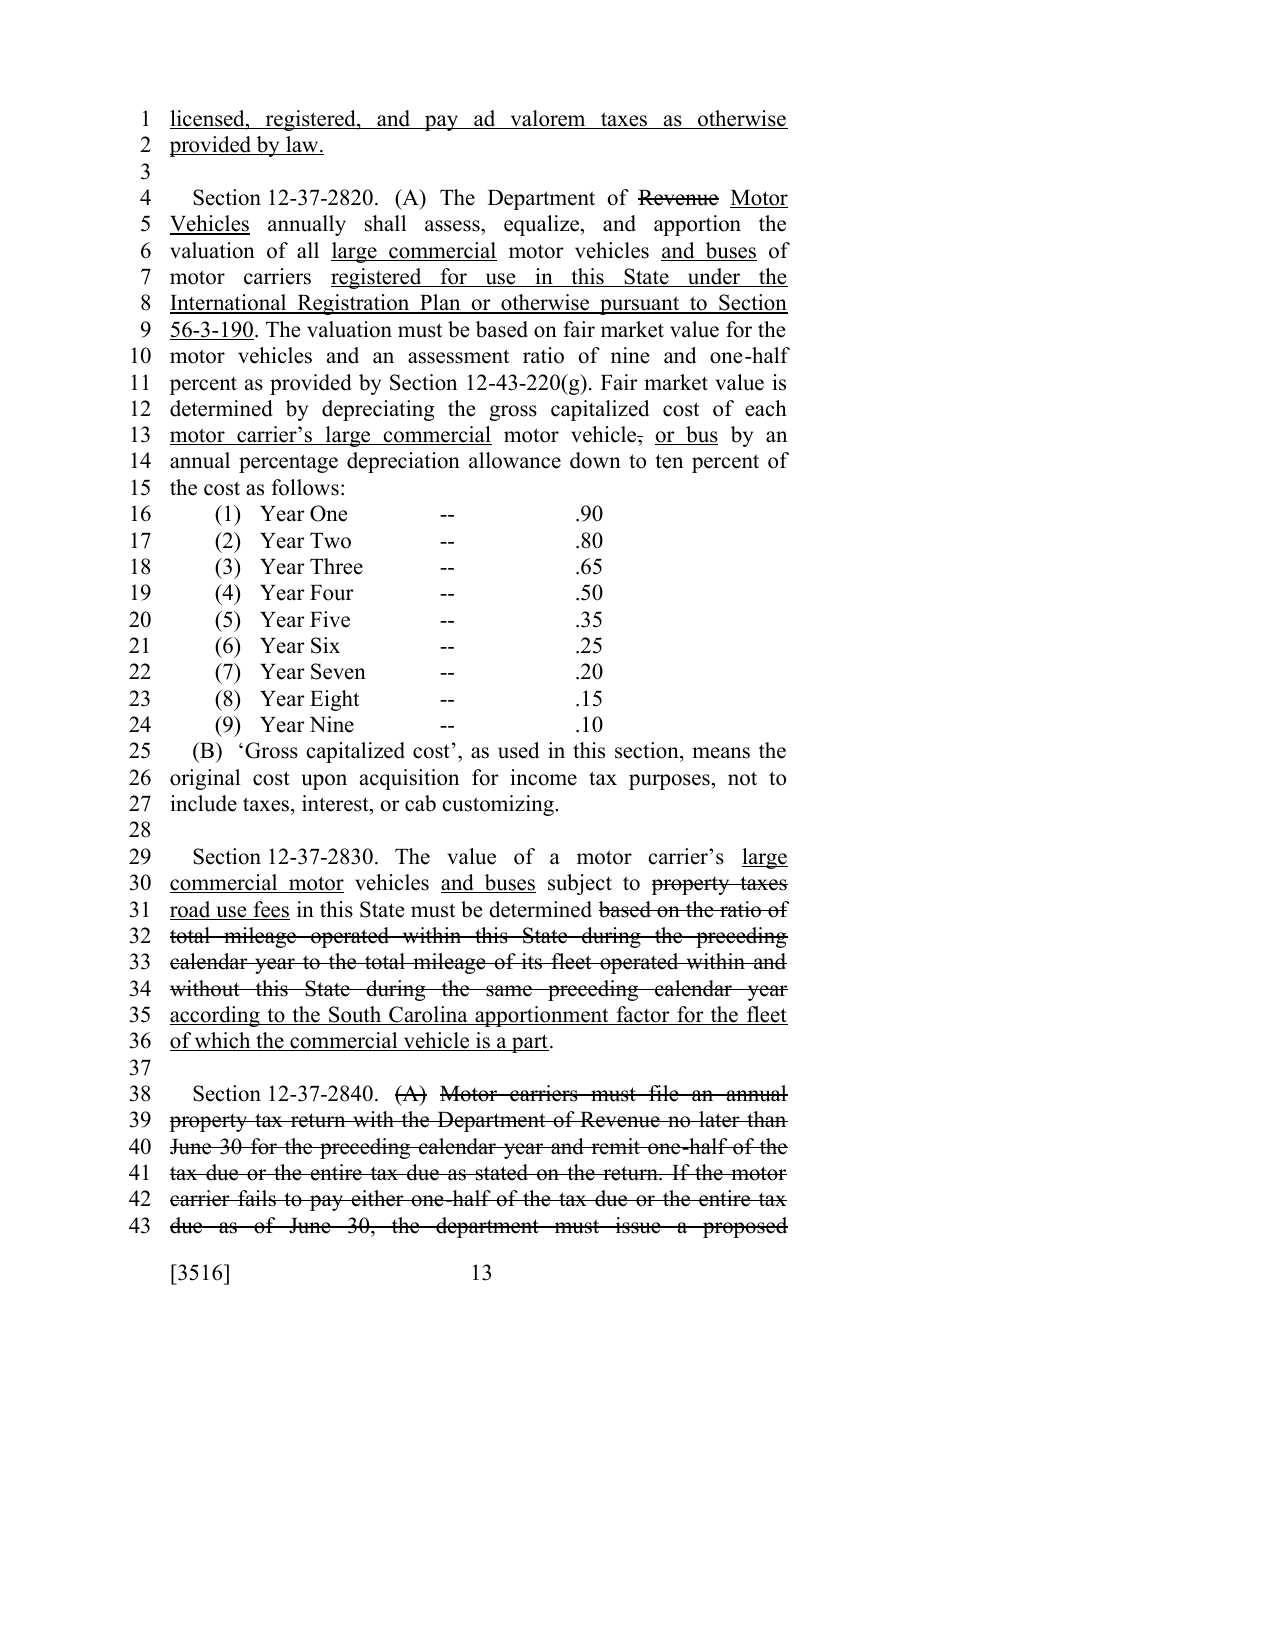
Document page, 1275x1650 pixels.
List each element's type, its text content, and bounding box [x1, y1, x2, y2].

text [169, 105, 787, 128]
text (6) Year Six -- .25 [169, 632, 787, 658]
text (3) Year Three -- .65 [169, 553, 787, 579]
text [169, 1201, 787, 1226]
text (4) Year Four -- .50 [169, 579, 787, 606]
text (7) Year Seven -- .20 [169, 658, 787, 685]
text (9) Year Nine -- .10 [169, 711, 787, 737]
text (1) Year One -- .90 [169, 500, 787, 527]
text (B) ‘Gross capitalized cost’, as used in this section, means the original cost upon acquisition for income tax purposes, not to include taxes, interest, or cab customizing. [169, 737, 787, 817]
text Section 12-37-2820. (A) The Department of Revenue Motor Vehicles annually shall assess, equalize, and apportion the valuation of all large commercial motor vehicles and buses of motor carriers registered for use in this State under the International Registration Plan or otherwise pursuant to Section 56-3-190. The valuation must be based on fair market value for the motor vehicles and an assessment ratio of nine and one-half percent as provided by Section 12-43-220(g). Fair market value is determined by depreciating the gross capitalized cost of each motor carrier’s large commercial motor vehicle, or bus by an annual percentage depreciation allowance down to ten percent of the cost as follows: [169, 184, 787, 312]
text Section 12-37-2830. The value of a motor carrier’s large commercial motor vehicles and buses subject to property taxes road use fees in this State must be determined based on the ratio of total mileage operated within this State during the preceding calendar year to the total mileage of its fleet operated within and without this State during the same preceding calendar year according to the South Carolina apportionment factor for the fleet of which the commercial vehicle is a part. [169, 843, 787, 936]
text (8) Year Eight -- .15 [169, 685, 787, 711]
text (2) Year Two -- .80 [169, 527, 787, 553]
text Section 12-37-2820. (A) The Department of Revenue Motor Vehicles annually shall assess, equalize, and apportion the valuation of all large commercial motor vehicles and buses of motor carriers registered for use in this State under the International Registration Plan or otherwise pursuant to Section 56-3-190. The valuation must be based on fair market value for the motor vehicles and an assessment ratio of nine and one-half percent as provided by Section 12-43-220(g). Fair market value is determined by depreciating the gross capitalized cost of each motor carrier’s large commercial motor vehicle, or bus by an annual percentage depreciation allowance down to ten percent of the cost as follows: [169, 313, 787, 500]
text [169, 129, 787, 158]
text (5) Year Five -- .35 [169, 606, 787, 632]
